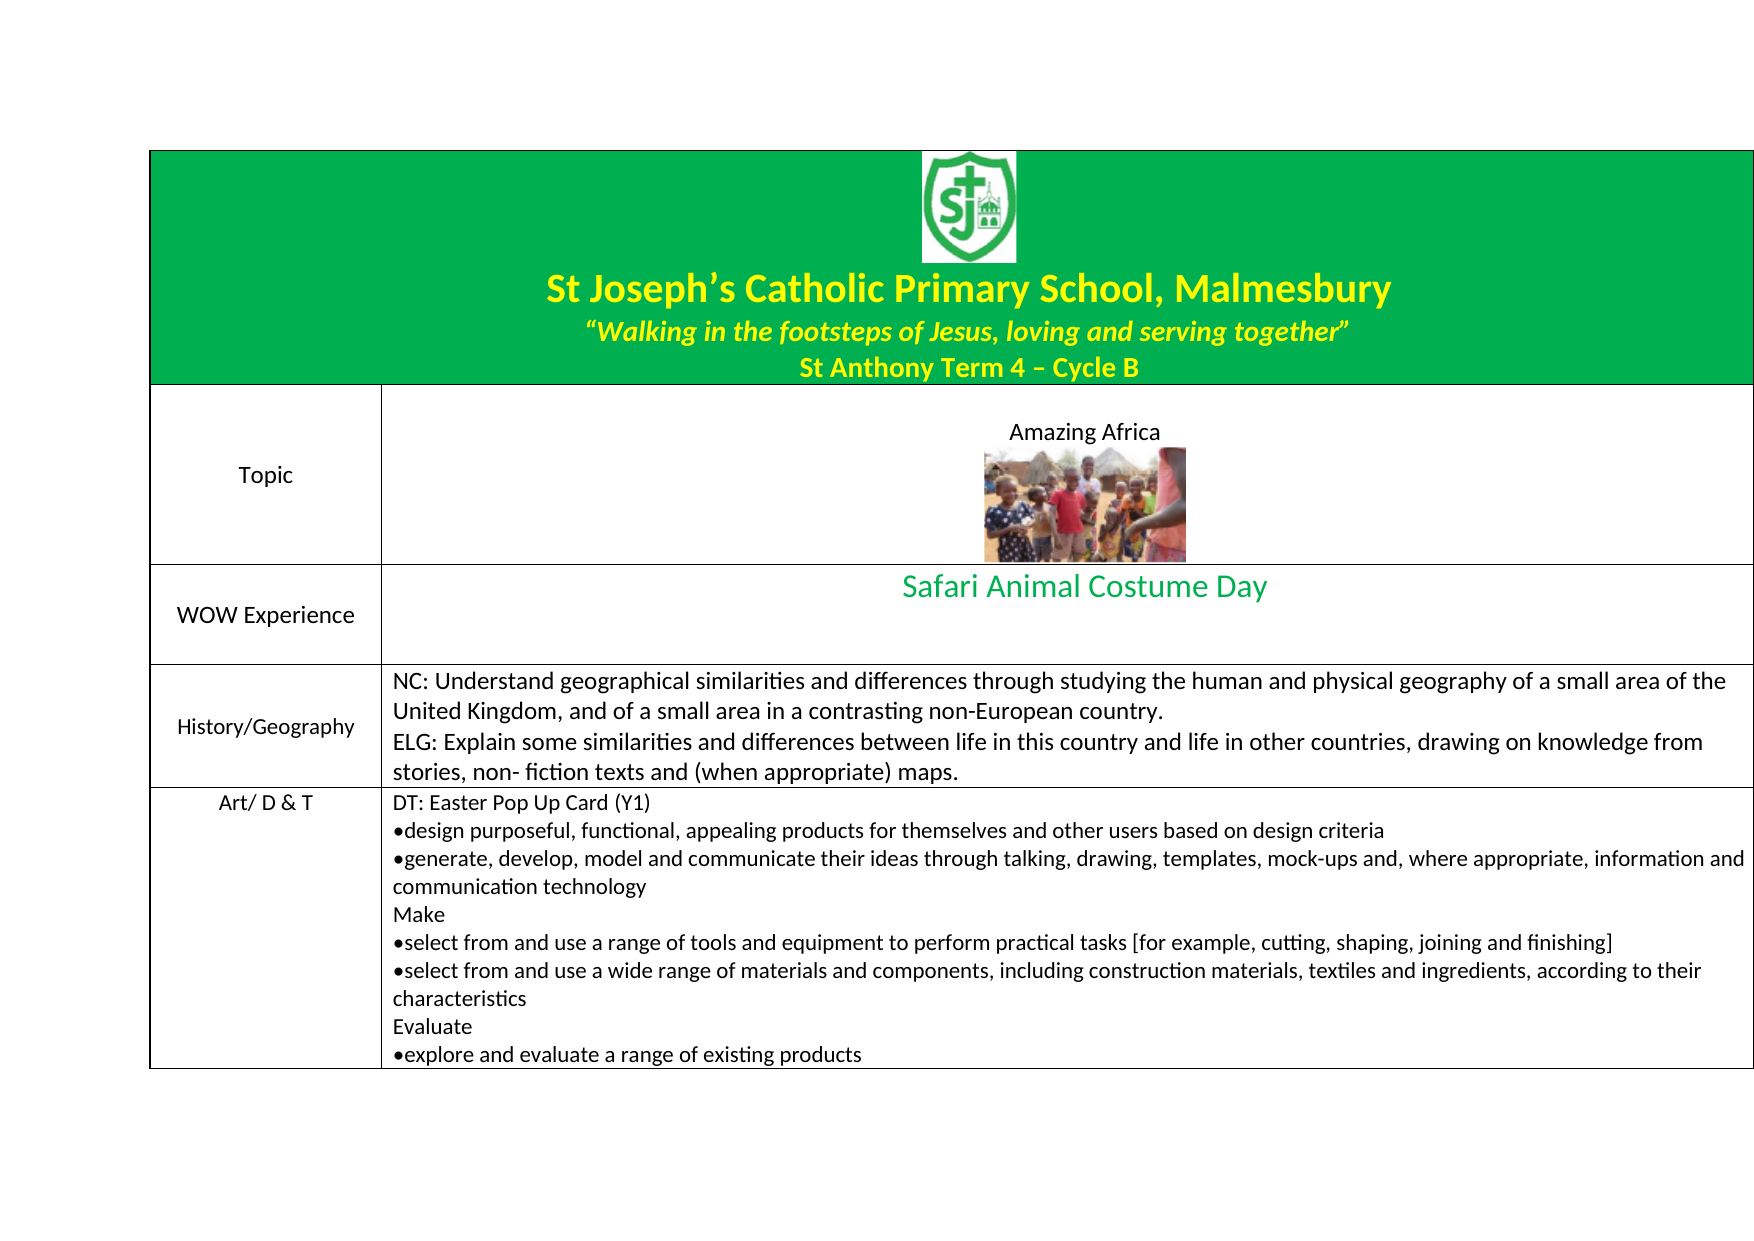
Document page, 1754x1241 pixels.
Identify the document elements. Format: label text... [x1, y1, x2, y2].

table_cell Amazing Africa [382, 385, 1753, 564]
table_cell WOW Experience [151, 565, 381, 664]
table_cell Safari Animal Costume Day [382, 565, 1753, 664]
table_cell History/Geography [151, 665, 381, 787]
picture [922, 151, 1017, 263]
table_cell NC: Understand geographical similarities and differences through studying the human and physical geography of a small area of the United Kingdom, and of a small area in a contrasting non-European country. ELG: Explain some similarities and differences between life in this country and life in other countries, drawing on knowledge from stories, non- fiction texts and (when appropriate) maps. [382, 665, 1753, 787]
table_header St Joseph’s Catholic Primary School, Malmesbury “Walking in the footsteps of Jesus, loving and serving together” St Anthony Term 4 – Cycle B [151, 151, 1753, 384]
table_cell Art/ D & T [151, 788, 381, 1068]
picture [984, 446, 1186, 564]
table_cell Topic [151, 385, 381, 564]
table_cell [382, 788, 1753, 1068]
